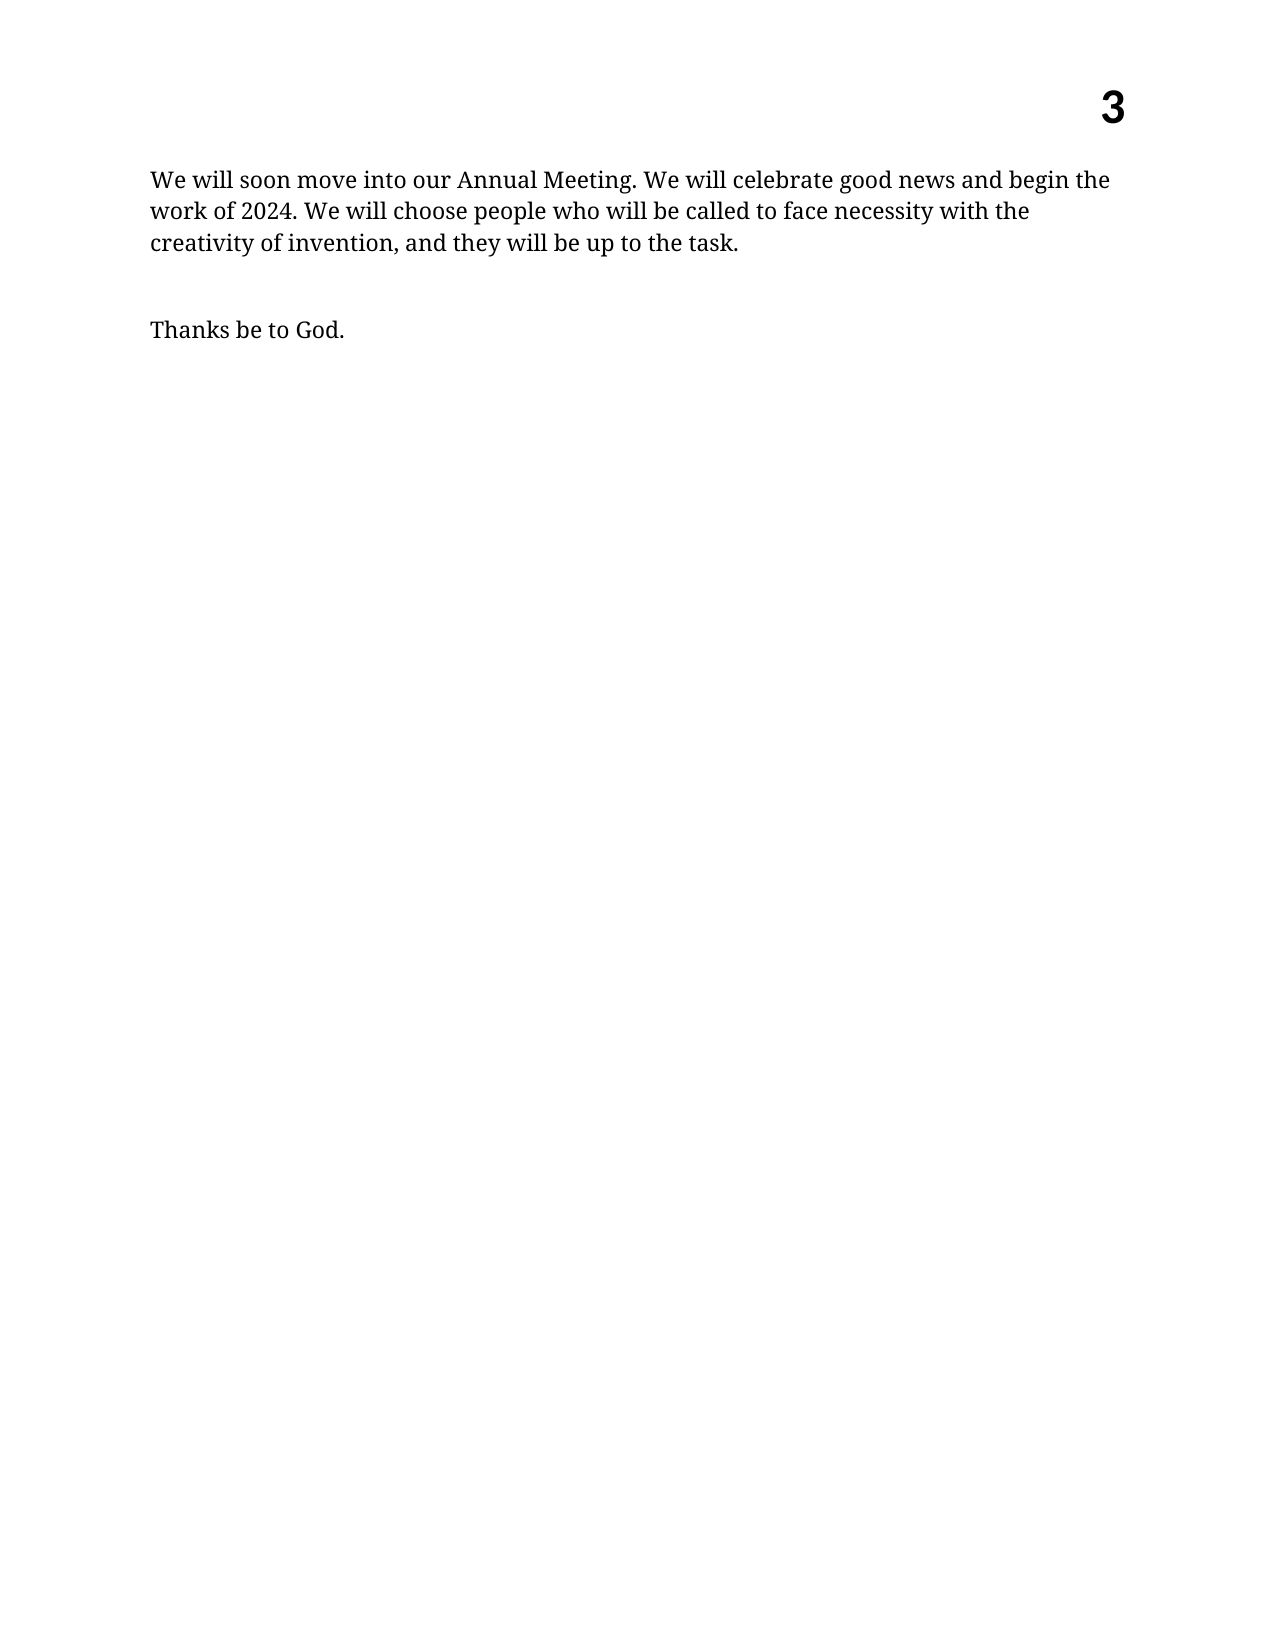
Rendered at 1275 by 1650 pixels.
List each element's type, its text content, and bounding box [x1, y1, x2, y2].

text Thanks be to God. [150, 314, 1125, 345]
text We will soon move into our Annual Meeting. We will celebrate good news and begin the work of 2024. We will choose people who will be called to face necessity with the creativity of invention, and they will be up to the task. [150, 164, 1125, 258]
